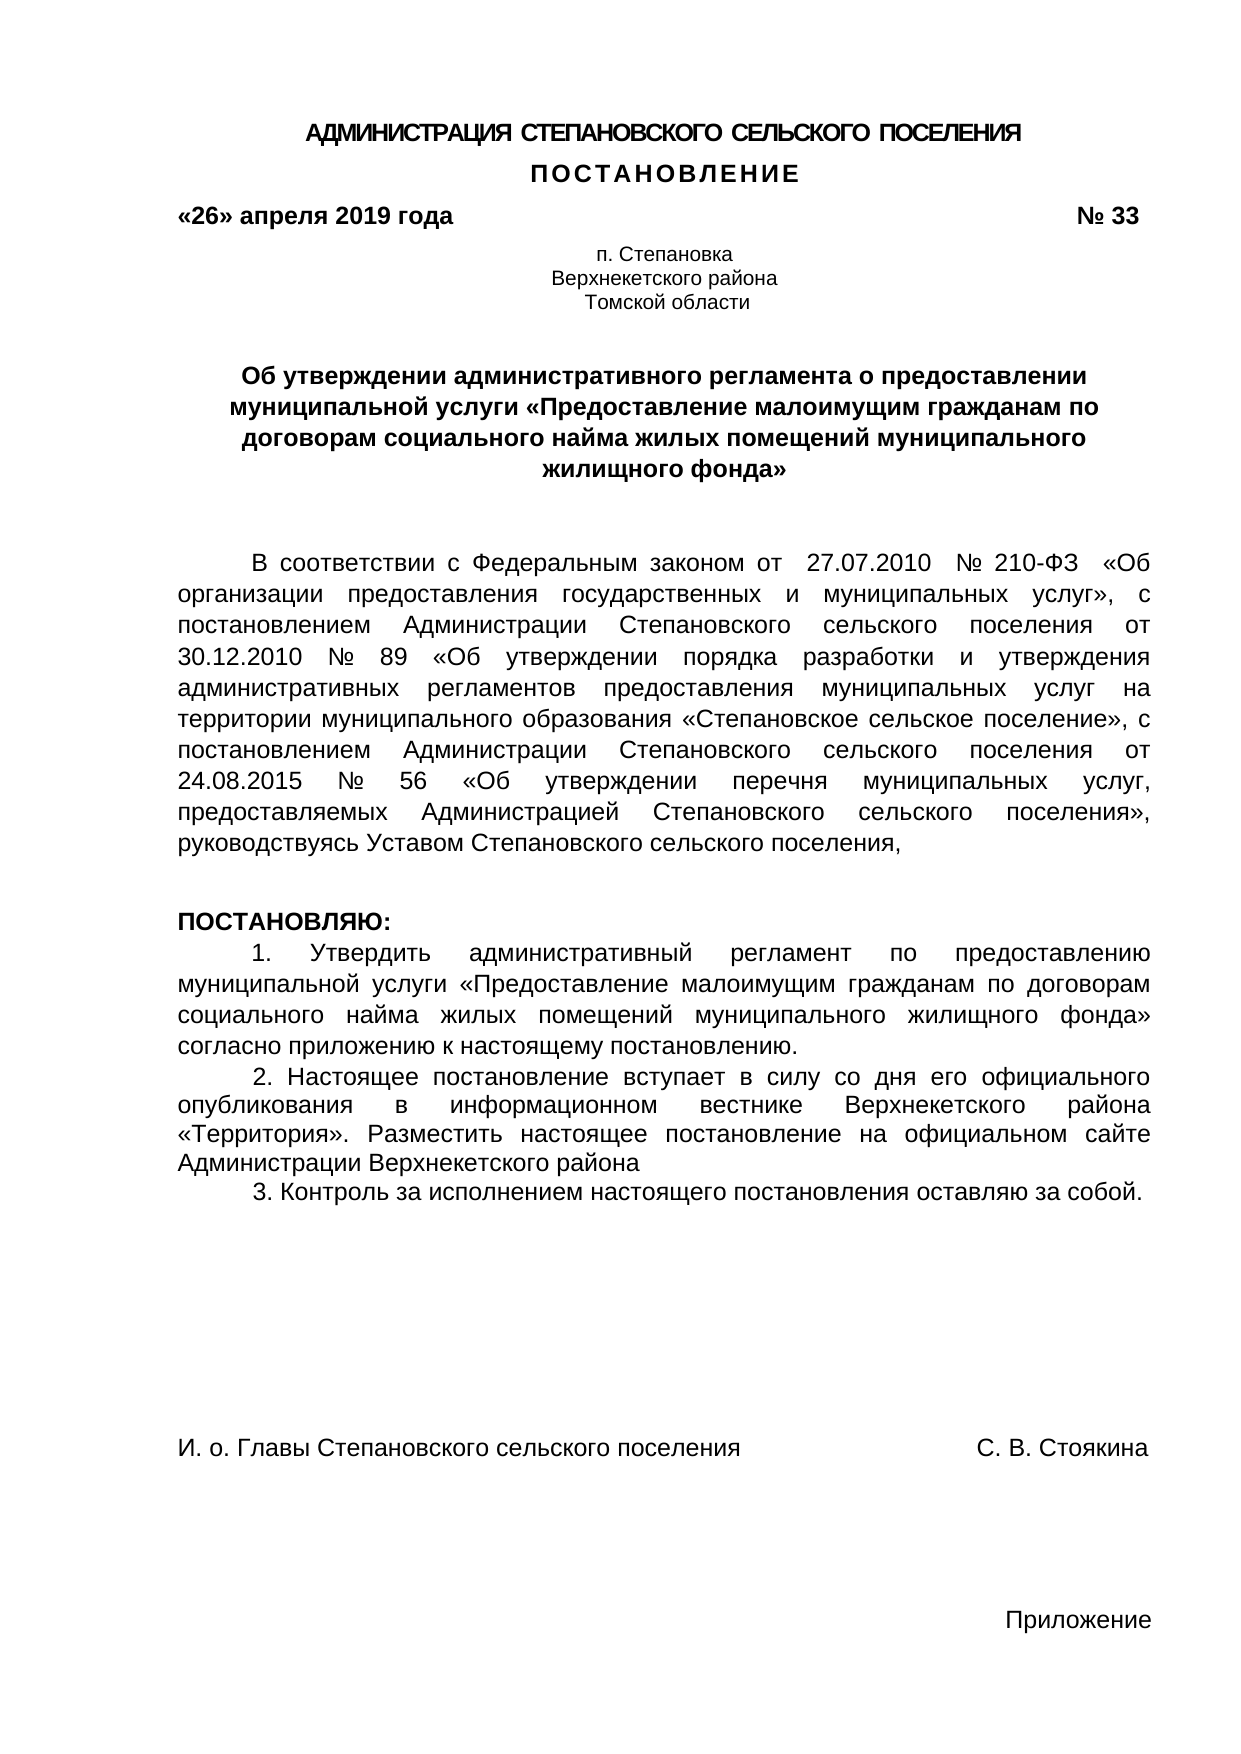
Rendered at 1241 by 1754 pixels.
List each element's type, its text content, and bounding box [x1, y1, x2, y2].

text АДМИНИСТРАЦИЯ СТЕПАНОВСКОГО СЕЛЬСКОГО ПОСЕЛЕНИЯ [177, 118, 1152, 147]
text «26» апреля 2019 года № 33 [177, 201, 1152, 229]
text ПОСТАНОВЛЯЮ: [177, 906, 1152, 935]
text Томской области [177, 290, 1152, 314]
text п. Степановка [177, 242, 1152, 266]
text 2. Настоящее постановление вступает в силу со дня его официального опубликования в информационном вестнике Верхнекетского района «Территория». Разместить настоящее постановление на официальном сайте Администрации Верхнекетского района [177, 1062, 1152, 1177]
text Верхнекетского района [177, 266, 1152, 290]
text Приложение [177, 1605, 1152, 1634]
text 1. Утвердить административный регламент по предоставлению муниципальной услуги «Предоставление малоимущим гражданам по договорам социального найма жилых помещений муниципального жилищного фонда» согласно приложению к настоящему постановлению. [177, 937, 1152, 1059]
text И. о. Главы Степановского сельского поселения С. В. Стоякина [177, 1433, 1152, 1461]
text 3. Контроль за исполнением настоящего постановления оставляю за собой. [177, 1177, 1152, 1205]
text В соответствии с Федеральным законом от 27.07.2010 № 210-ФЗ «Об организации предоставления государственных и муниципальных услуг», с постановлением Администрации Степановского сельского поселения от 30.12.2010 № 89 «Об утверждении порядка разработки и утверждения административных регламентов предоставления муниципальных услуг на территории муниципального образования «Степановское сельское поселение», с постановлением Администрации Степановского сельского поселения от 24.08.2015 № 56 «Об утверждении перечня муниципальных услуг, предоставляемых Администрацией Степановского сельского поселения», руководствуясь Уставом Степановского сельского поселения, [177, 548, 1152, 856]
text Об утверждении административного регламента о предоставлении муниципальной услуги «Предоставление малоимущим гражданам по договорам социального найма жилых помещений муниципального жилищного фонда» [177, 361, 1152, 482]
text ПОСТАНОВЛЕНИЕ [177, 159, 1152, 188]
